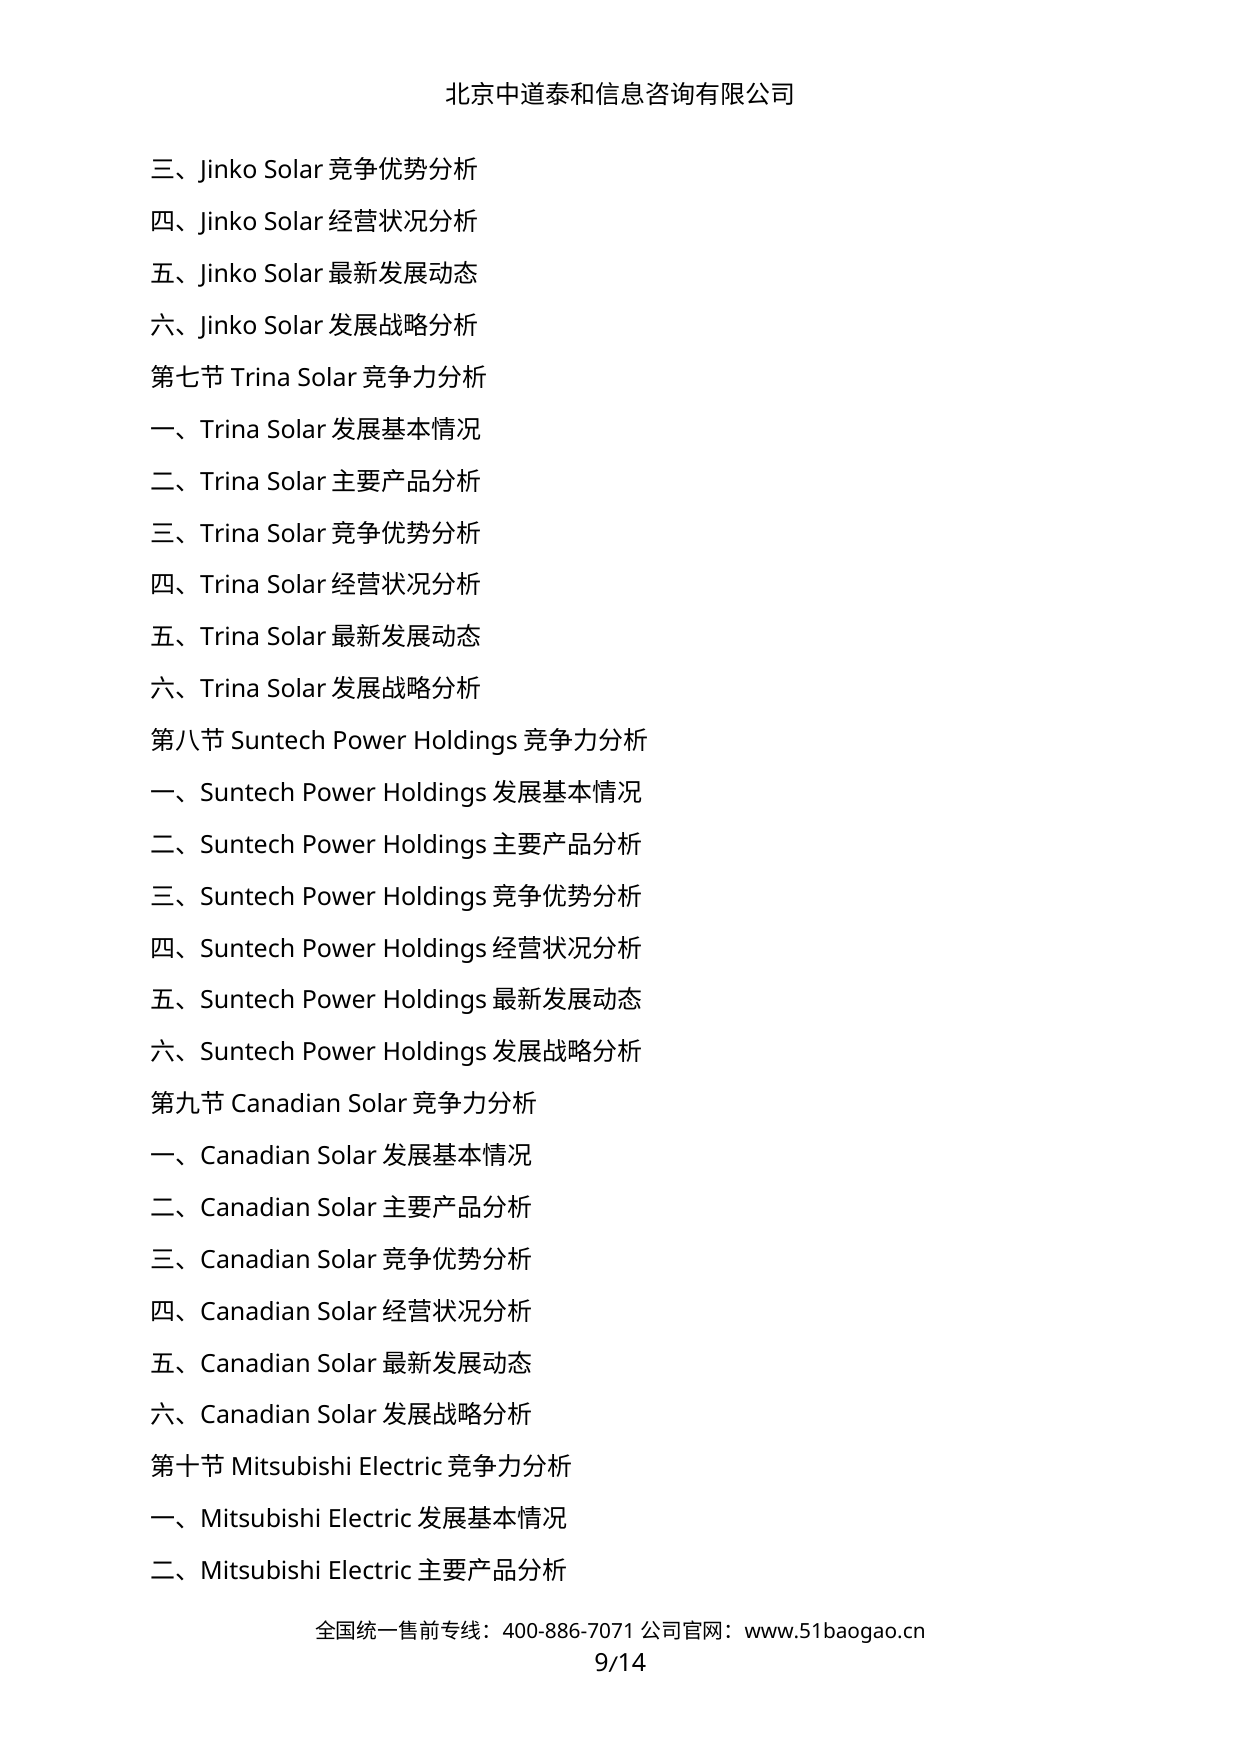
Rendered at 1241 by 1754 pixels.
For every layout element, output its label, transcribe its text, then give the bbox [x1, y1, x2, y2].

text 四、Canadian Solar经营状况分析 [150, 1291, 1090, 1327]
text 四、Jinko Solar经营状况分析 [150, 202, 1090, 238]
text 第八节 Suntech Power Holdings竞争力分析 [150, 721, 1090, 757]
text 六、Jinko Solar发展战略分析 [150, 306, 1090, 342]
text 三、Suntech Power Holdings竞争优势分析 [150, 876, 1090, 912]
text 一、Mitsubishi Electric发展基本情况 [150, 1499, 1090, 1535]
text 五、Jinko Solar最新发展动态 [150, 254, 1090, 290]
text 第七节 Trina Solar竞争力分析 [150, 357, 1090, 394]
text 三、Trina Solar竞争优势分析 [150, 513, 1090, 549]
text 二、Mitsubishi Electric主要产品分析 [150, 1551, 1090, 1587]
text 一、Trina Solar发展基本情况 [150, 409, 1090, 446]
text 三、Canadian Solar竞争优势分析 [150, 1239, 1090, 1276]
text 六、Canadian Solar发展战略分析 [150, 1395, 1090, 1431]
text 二、Canadian Solar主要产品分析 [150, 1187, 1090, 1224]
text 五、Canadian Solar最新发展动态 [150, 1343, 1090, 1379]
text 第九节 Canadian Solar竞争力分析 [150, 1084, 1090, 1120]
text 一、Canadian Solar发展基本情况 [150, 1136, 1090, 1172]
text 四、Suntech Power Holdings经营状况分析 [150, 928, 1090, 964]
text 六、Trina Solar发展战略分析 [150, 669, 1090, 705]
text 第十节 Mitsubishi Electric竞争力分析 [150, 1447, 1090, 1483]
text 一、Suntech Power Holdings发展基本情况 [150, 772, 1090, 809]
text 五、Trina Solar最新发展动态 [150, 617, 1090, 653]
text 四、Trina Solar经营状况分析 [150, 565, 1090, 601]
text 二、Trina Solar主要产品分析 [150, 461, 1090, 497]
text 六、Suntech Power Holdings发展战略分析 [150, 1032, 1090, 1068]
text 五、Suntech Power Holdings最新发展动态 [150, 980, 1090, 1016]
text 三、Jinko Solar竞争优势分析 [150, 150, 1090, 186]
text 二、Suntech Power Holdings主要产品分析 [150, 824, 1090, 861]
